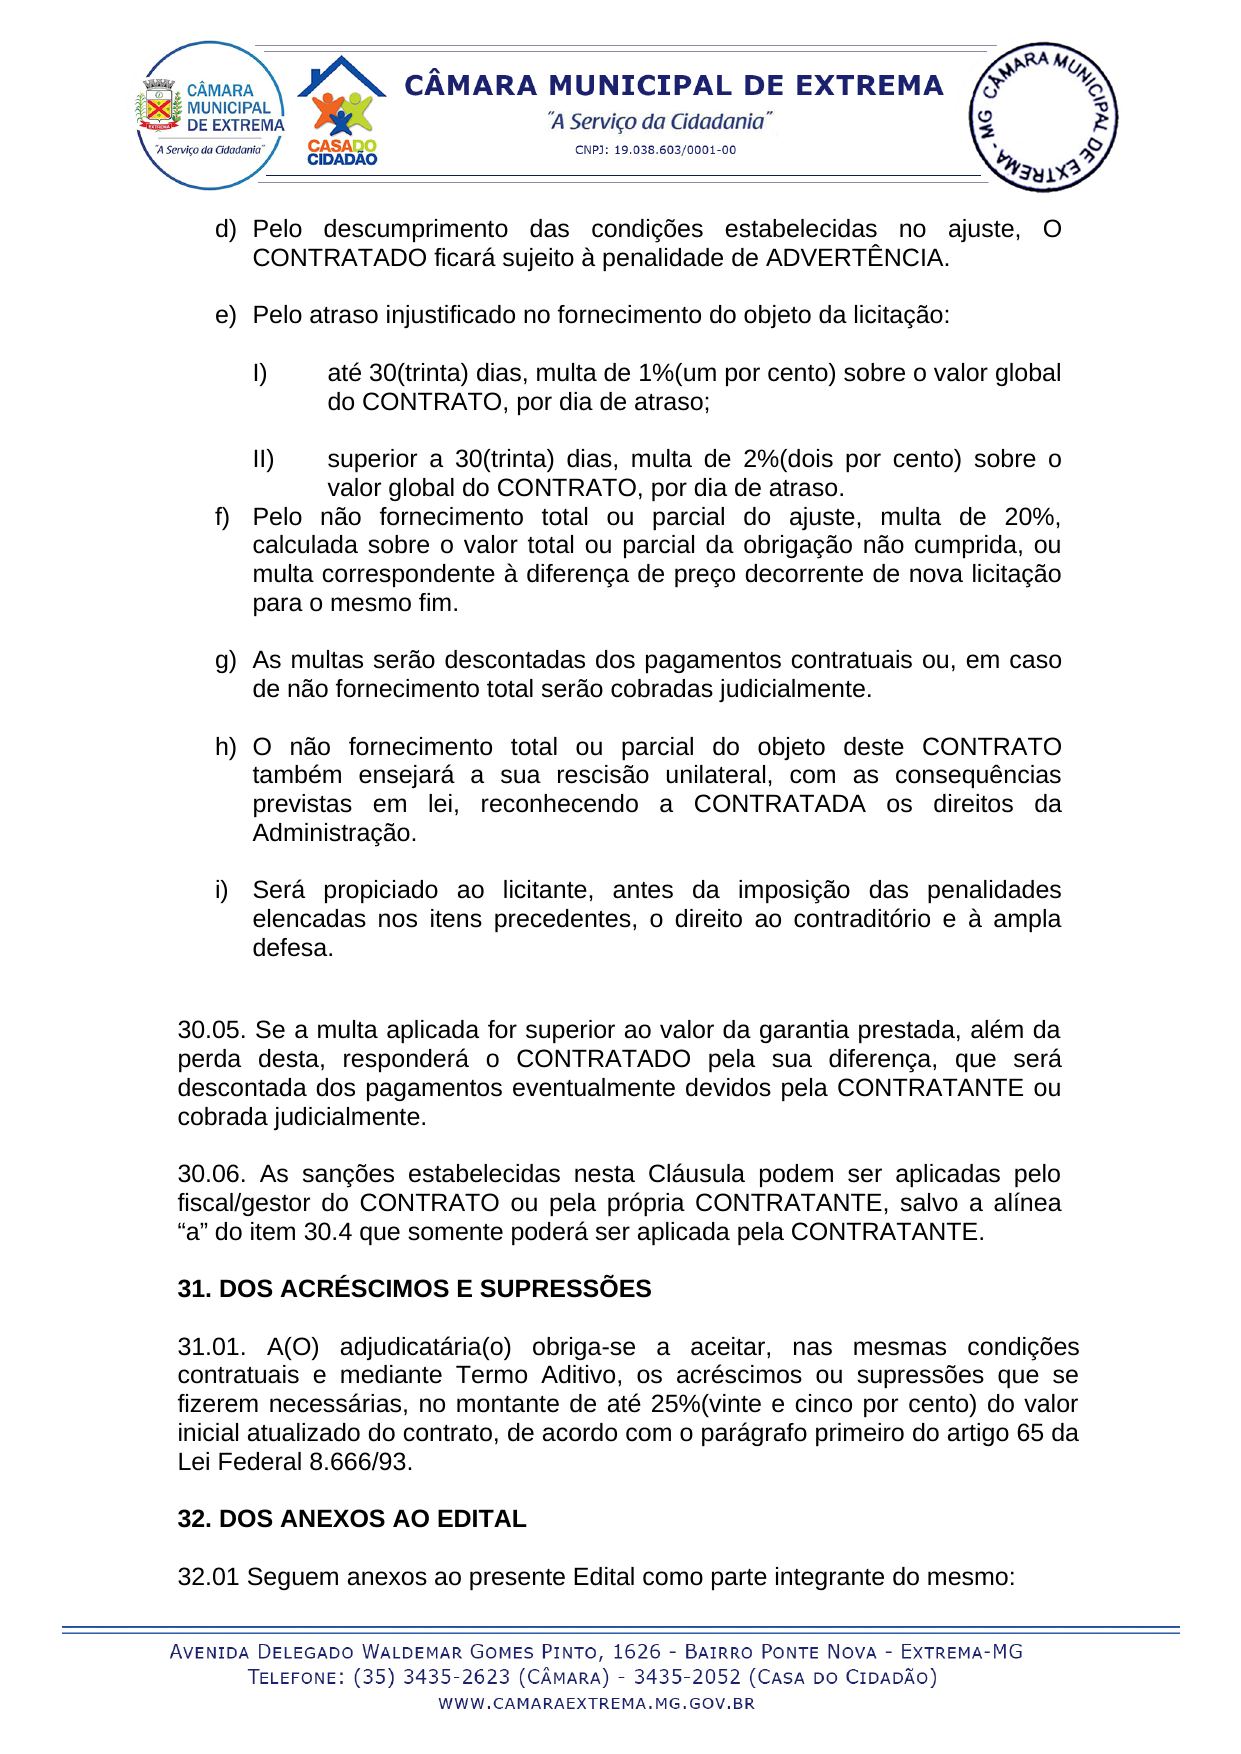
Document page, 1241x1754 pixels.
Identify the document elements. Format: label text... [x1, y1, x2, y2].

list Pelo descumprimento das condições estabelecidas no ajuste, O CONTRATADO ficará sujeito à penalidade de ADVERTÊNCIA. [215, 214, 1063, 271]
list Pelo não fornecimento total ou parcial do ajuste, multa de 20%, calculada sobre o valor total ou parcial da obrigação não cumprida, ou multa correspondente à diferença de preço decorrente de nova licitação para o mesmo fim. [215, 501, 1063, 616]
text 32.01 Seguem anexos ao presente Edital como parte integrante do mesmo: [177, 1562, 1069, 1590]
list As multas serão descontadas dos pagamentos contratuais ou, em caso de não fornecimento total serão cobradas judicialmente. [215, 645, 1063, 703]
list superior a 30(trinta) dias, multa de 2%(dois por cento) sobre o valor global do CONTRATO, por dia de atraso. [252, 444, 1063, 501]
text 30.05. Se a multa aplicada for superior ao valor da garantia prestada, além da perda desta, responderá o CONTRATADO pela sua diferença, que será descontada dos pagamentos eventualmente devidos pela CONTRATANTE ou cobrada judicialmente. [177, 1015, 1063, 1130]
list O não fornecimento total ou parcial do objeto deste CONTRATO também ensejará a sua rescisão unilateral, com as consequências previstas em lei, reconhecendo a CONTRATADA os direitos da Administração. [215, 731, 1063, 846]
text 30.06. As sanções estabelecidas nesta Cláusula podem ser aplicadas pelo fiscal/gestor do CONTRATO ou pela própria CONTRATANTE, salvo a alínea “a” do item 30.4 que somente poderá ser aplicada pela CONTRATANTE. [177, 1159, 1063, 1245]
text 31.01. A(O) adjudicatária(o) obriga-se a aceitar, nas mesmas condições contratuais e mediante Termo Aditivo, os acréscimos ou supressões que se fizerem necessárias, no montante de até 25%(vinte e cinco por cento) do valor inicial atualizado do contrato, de acordo com o parágrafo primeiro do artigo 65 da Lei Federal 8.666/93. [177, 1332, 1081, 1475]
list Será propiciado ao licitante, antes da imposição das penalidades elencadas nos itens precedentes, o direito ao contraditório e à ampla defesa. [215, 875, 1063, 961]
picture [46, 1615, 1194, 1724]
picture [124, 30, 1123, 221]
list até 30(trinta) dias, multa de 1%(um por cento) sobre o valor global do CONTRATO, por dia de atraso; [252, 358, 1063, 415]
list Pelo atraso injustificado no fornecimento do objeto da licitação: [215, 300, 1063, 329]
text 32. DOS ANEXOS AO EDITAL [177, 1504, 1063, 1533]
text 31. DOS ACRÉSCIMOS E SUPRESSÕES [177, 1274, 1063, 1303]
